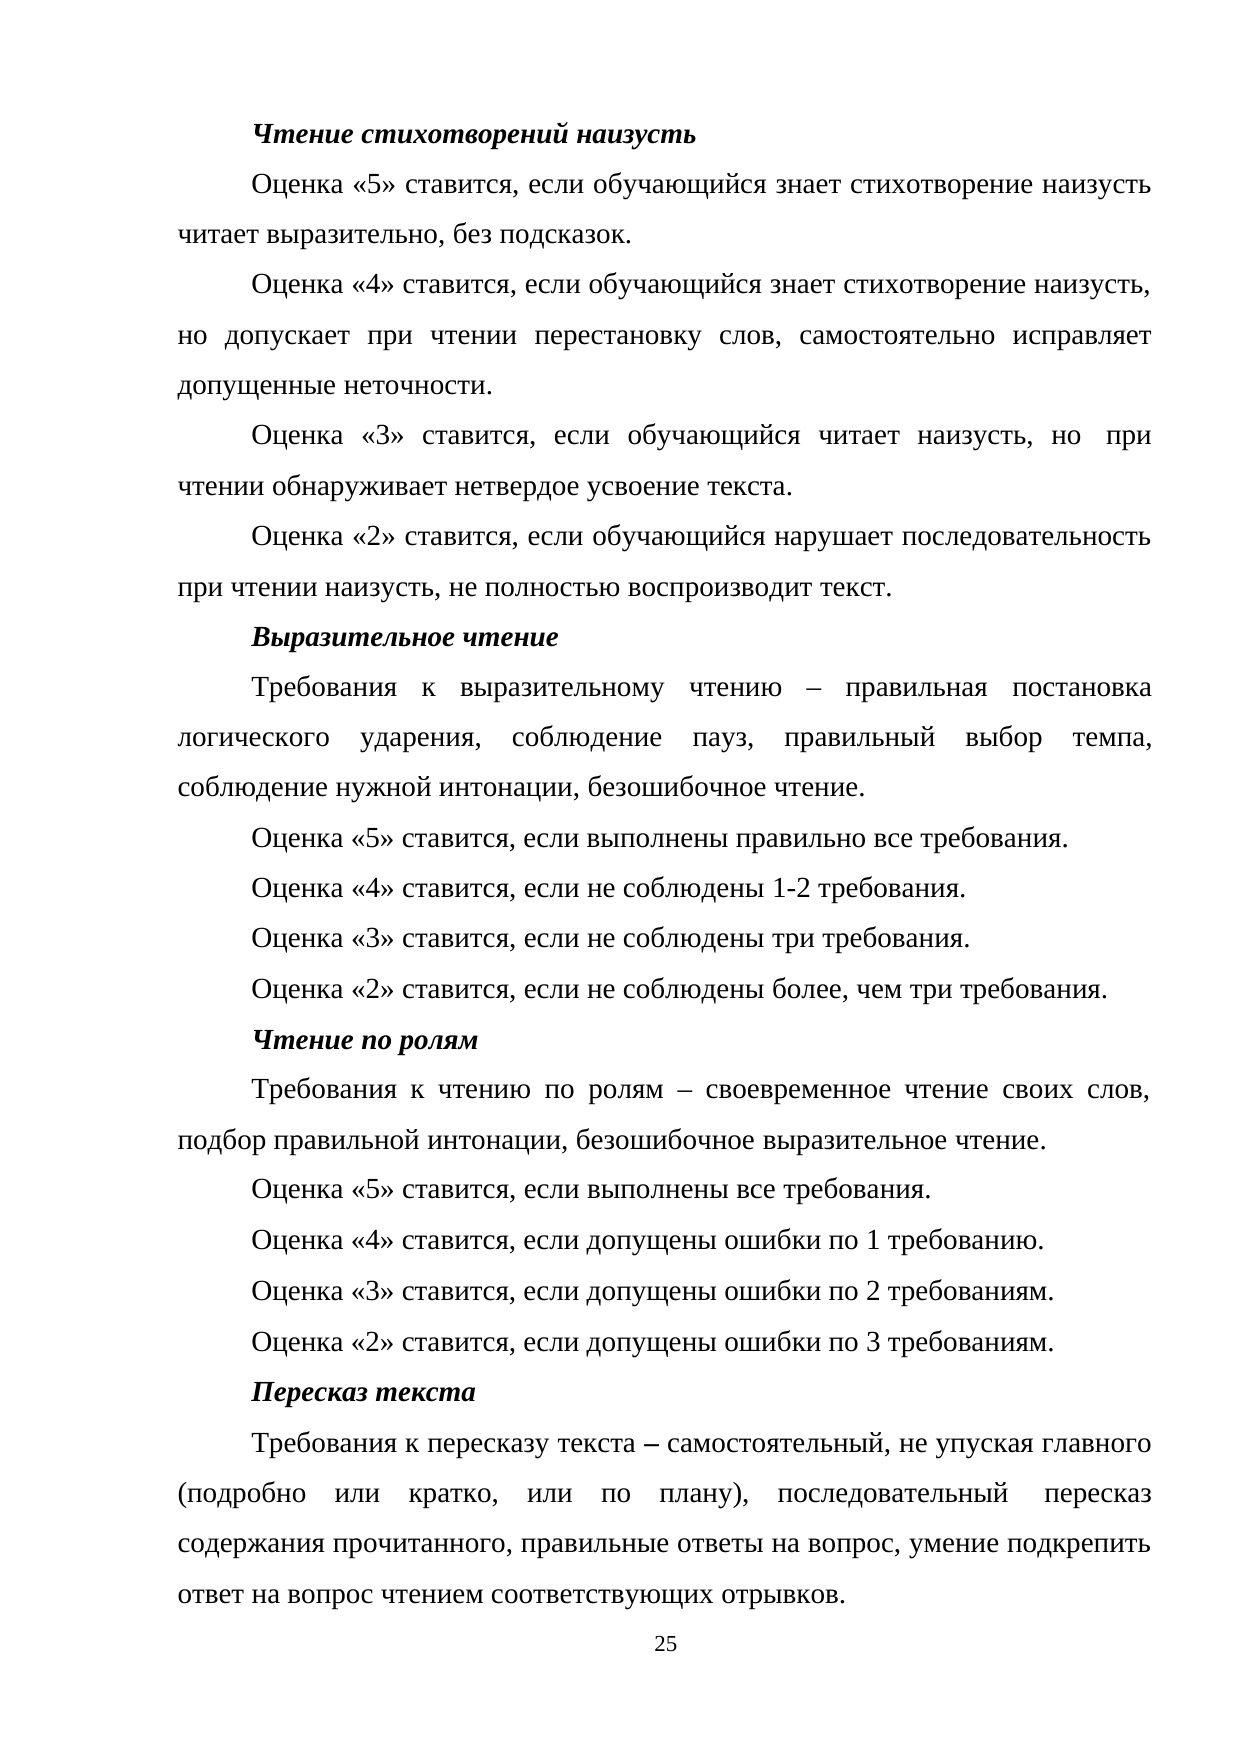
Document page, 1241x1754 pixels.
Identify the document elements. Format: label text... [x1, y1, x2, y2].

text Оценка «5» ставится, если выполнены все требования. [251, 1172, 1188, 1206]
text Оценка «2» ставится, если обучающийся нарушает последовательность при чтении наизусть, не полностью воспроизводит текст. [177, 518, 1152, 602]
subtitle Чтение стихотворений наизусть [251, 116, 1188, 149]
text Требования к пересказу текста – самостоятельный, не упуская главного (подробно или кратко, или по плану), последовательный пересказ содержания прочитанного, правильные ответы на вопрос, умение подкрепить ответ на вопрос чтением соответствующих отрывков. [177, 1425, 1152, 1609]
text Оценка «4» ставится, если обучающийся знает стихотворение наизусть, но допускает при чтении перестановку слов, самостоятельно исправляет допущенные неточности. [177, 266, 1152, 401]
text Оценка «3» ставится, если не соблюдены три требования. [251, 921, 1188, 954]
subtitle Выразительное чтение [251, 619, 1188, 653]
text Оценка «5» ставится, если выполнены правильно все требования. Оценка «4» ставится, если не соблюдены 1-2 требования. [251, 820, 1071, 904]
text Требования к выразительному чтению – правильная постановка логического ударения, соблюдение пауз, правильный выбор темпа, соблюдение нужной интонации, безошибочное чтение. [177, 669, 1152, 803]
subtitle Чтение по ролям [251, 1022, 1188, 1056]
text Оценка «5» ставится, если обучающийся знает стихотворение наизусть читает выразительно, без подсказок. [177, 166, 1152, 250]
text Требования к чтению по ролям – своевременное чтение своих слов, подбор правильной интонации, безошибочное выразительное чтение. [177, 1071, 1188, 1155]
text Оценка «2» ставится, если не соблюдены более, чем три требования. [251, 971, 1188, 1004]
text Оценка «4» ставится, если допущены ошибки по 1 требованию. Оценка «3» ставится, если допущены ошибки по 2 требованиям. Оценка «2» ставится, если допущены ошибки по 3 требованиям. Пересказ текста [251, 1222, 1057, 1408]
text Оценка «3» ставится, если обучающийся читает наизусть, но при чтении обнаруживает нетвердое усвоение текста. [177, 417, 1152, 501]
